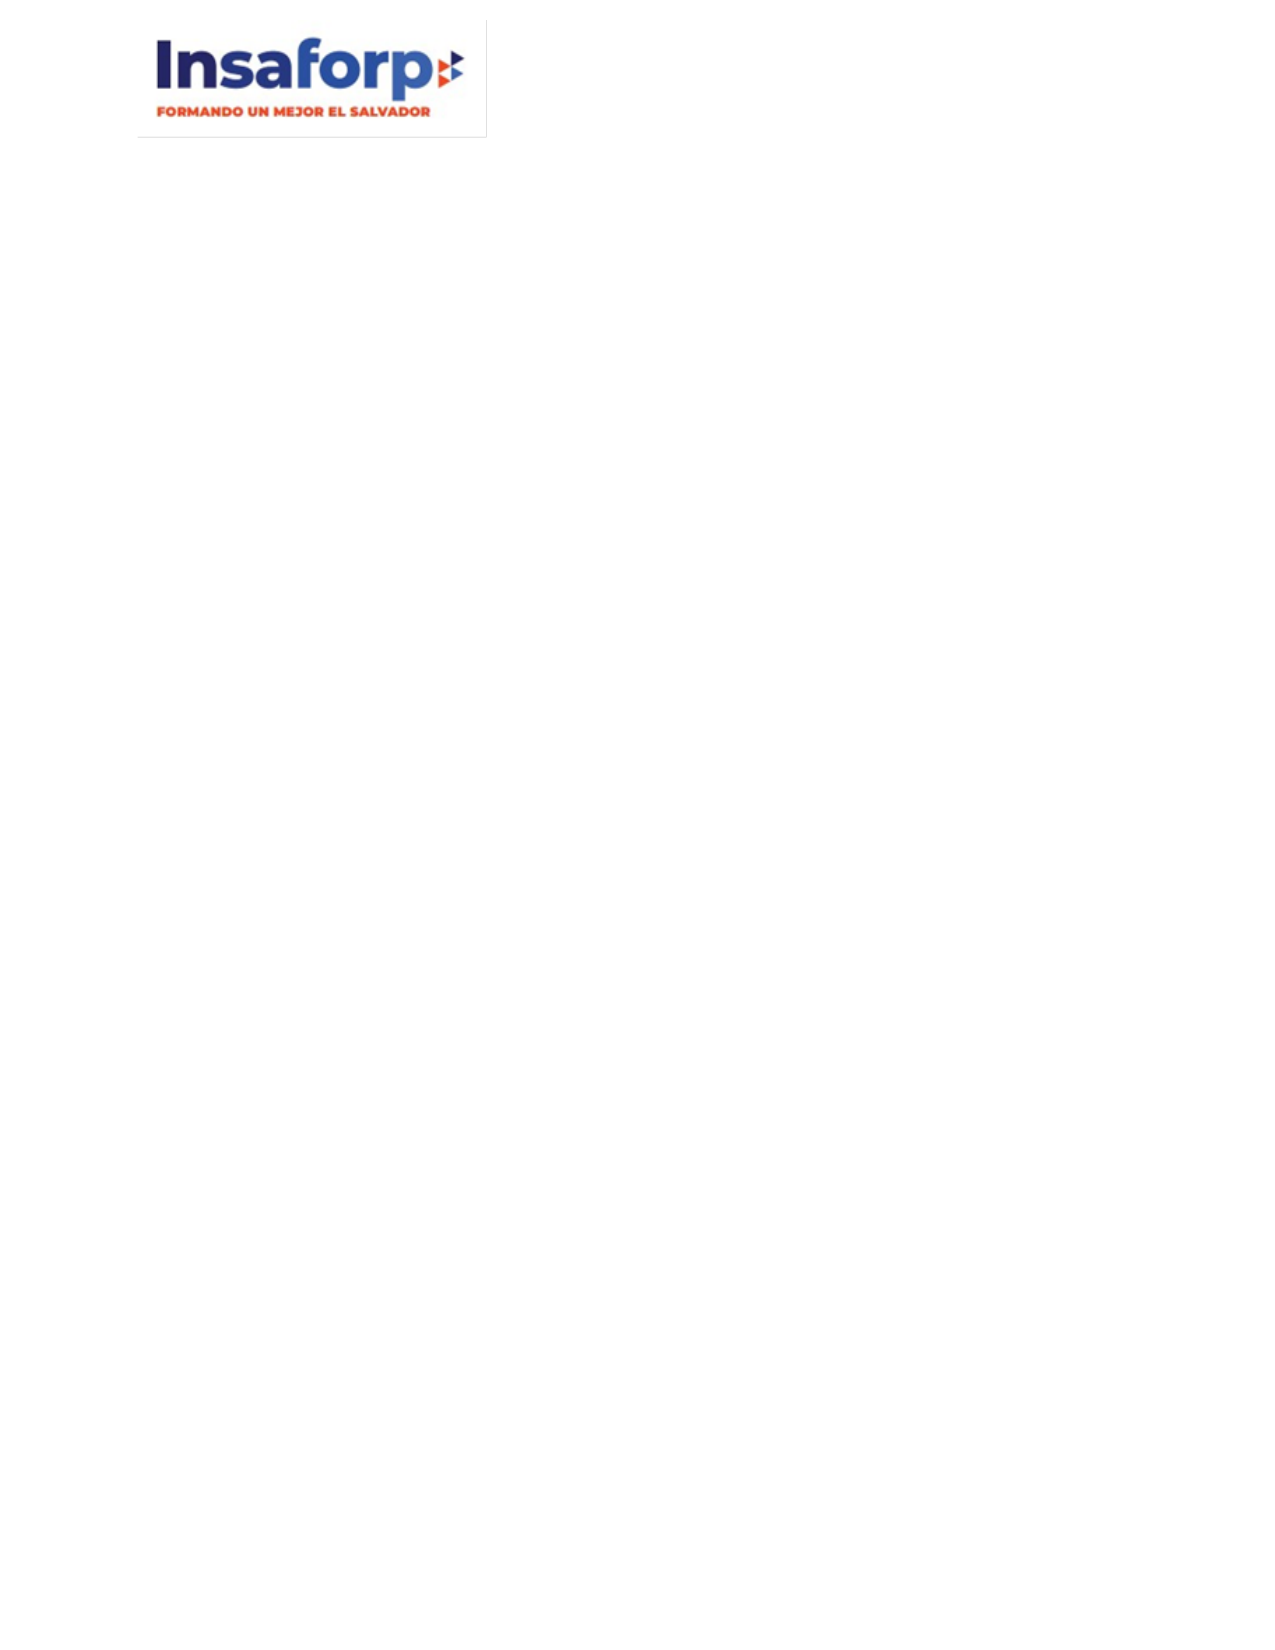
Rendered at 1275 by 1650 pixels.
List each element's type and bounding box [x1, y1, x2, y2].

picture [137, 20, 488, 139]
